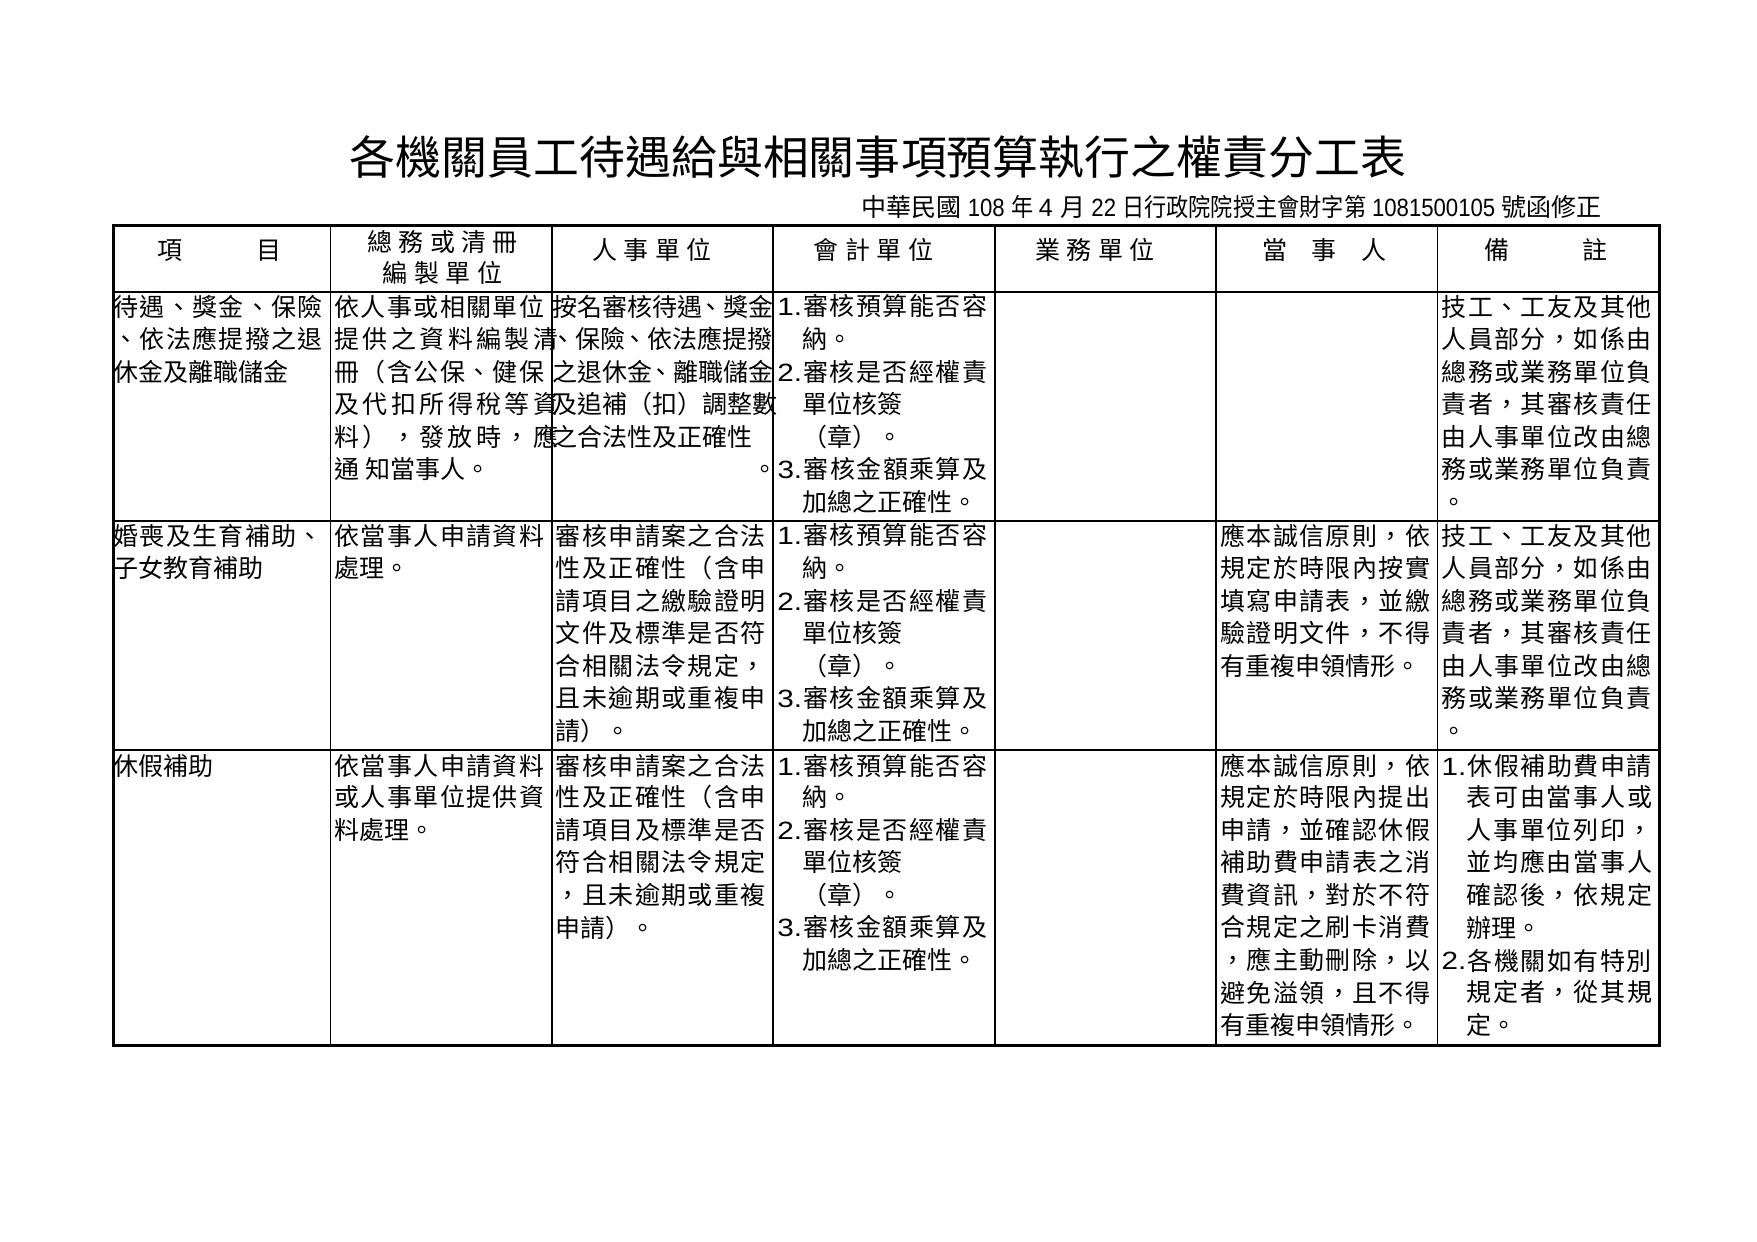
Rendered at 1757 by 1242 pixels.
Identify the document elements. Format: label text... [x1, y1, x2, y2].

table_header 人 事 單 位 [553, 227, 772, 291]
table_cell [996, 522, 1215, 749]
table_header 項 目 [115, 227, 330, 291]
table_header 業 務 單 位 [996, 227, 1215, 291]
table_cell 審核申請案之合法 性及正確性（含申 請項目之繳驗證明 文件及標準是否符 合相關法令規定， 且未逾期或重複申 請）。 [553, 522, 772, 749]
table_cell 休假補助 [115, 751, 330, 1044]
table_cell 技工、工友及其他 人員部分，如係由 總務或業務單位負 責者，其審核責任 由人事單位改由總 務或業務單位負責 。 [1438, 522, 1658, 749]
table_cell 應本誠信原則，依 規定於時限內提出 申請，並確認休假 補助費申請表之消 費資訊，對於不符 合規定之刷卡消費 ，應主動刪除，以 避免溢領，且不得 有重複申領情形。 [1217, 751, 1437, 1044]
table_cell 技工、工友及其他 人員部分，如係由 總務或業務單位負 責者，其審核責任 由人事單位改由總 務或業務單位負責 。 [1438, 293, 1658, 520]
table_header 總 務 或 清 冊 編 製 單 位 [331, 227, 551, 291]
table_cell 按名審核待遇、獎金 、保險、依法應提撥 之退休金、離職儲金 及追補（扣）調整數 之合法性及正確性 [553, 293, 772, 520]
table_header 當 事 人 [1217, 227, 1437, 291]
text 中華民國 108 年 4 月 22 日行政院院授主會財字第 1081500105 號函修正 [861, 189, 1652, 223]
table_header 會 計 單 位 [774, 227, 994, 291]
table_cell 應本誠信原則，依 規定於時限內按實 填寫申請表，並繳 驗證明文件，不得 有重複申領情形。 [1217, 522, 1437, 749]
table_cell [996, 751, 1215, 1044]
table_cell 1.審核預算能否容 納。 2.審核是否經權責 單位核簽（章）。 3.審核金額乘算及 加總之正確性。 [774, 522, 994, 749]
text 各機關員工待遇給與相關事項預算執行之權責分工表 [349, 132, 1652, 184]
table_cell 1.休假補助費申請 表可由當事人或 人事單位列印， 並均應由當事人 確認後，依規定 辦理。 2.各機關如有特別 規定者，從其規 定。 [1438, 751, 1658, 1044]
table_cell 1.審核預算能否容 納。 2.審核是否經權責 單位核簽（章）。 。3.審核金額乘算及 加總之正確性。 [774, 293, 994, 520]
table_cell 待遇、獎金、保險 、依法應提撥之退 休金及離職儲金 [115, 293, 330, 520]
table_cell 審核申請案之合法 性及正確性（含申 請項目及標準是否 符合相關法令規定 ，且未逾期或重複 申請）。 [553, 751, 772, 1044]
table_cell 婚喪及生育補助、 子女教育補助 [115, 522, 330, 749]
table_header 備 註 [1438, 227, 1658, 291]
table_cell 依當事人申請資料 處理。 [331, 522, 551, 749]
table_cell [996, 293, 1215, 520]
table_cell 依人事或相關單位 提供之資料編製清 冊（含公保、健保 及代扣所得稅等資 料），發放時，應通 知當事人。 [331, 293, 551, 520]
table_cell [774, 751, 994, 1044]
table_cell 依當事人申請資料 或人事單位提供資 料處理。 [331, 751, 551, 1044]
table_cell [1217, 293, 1437, 520]
